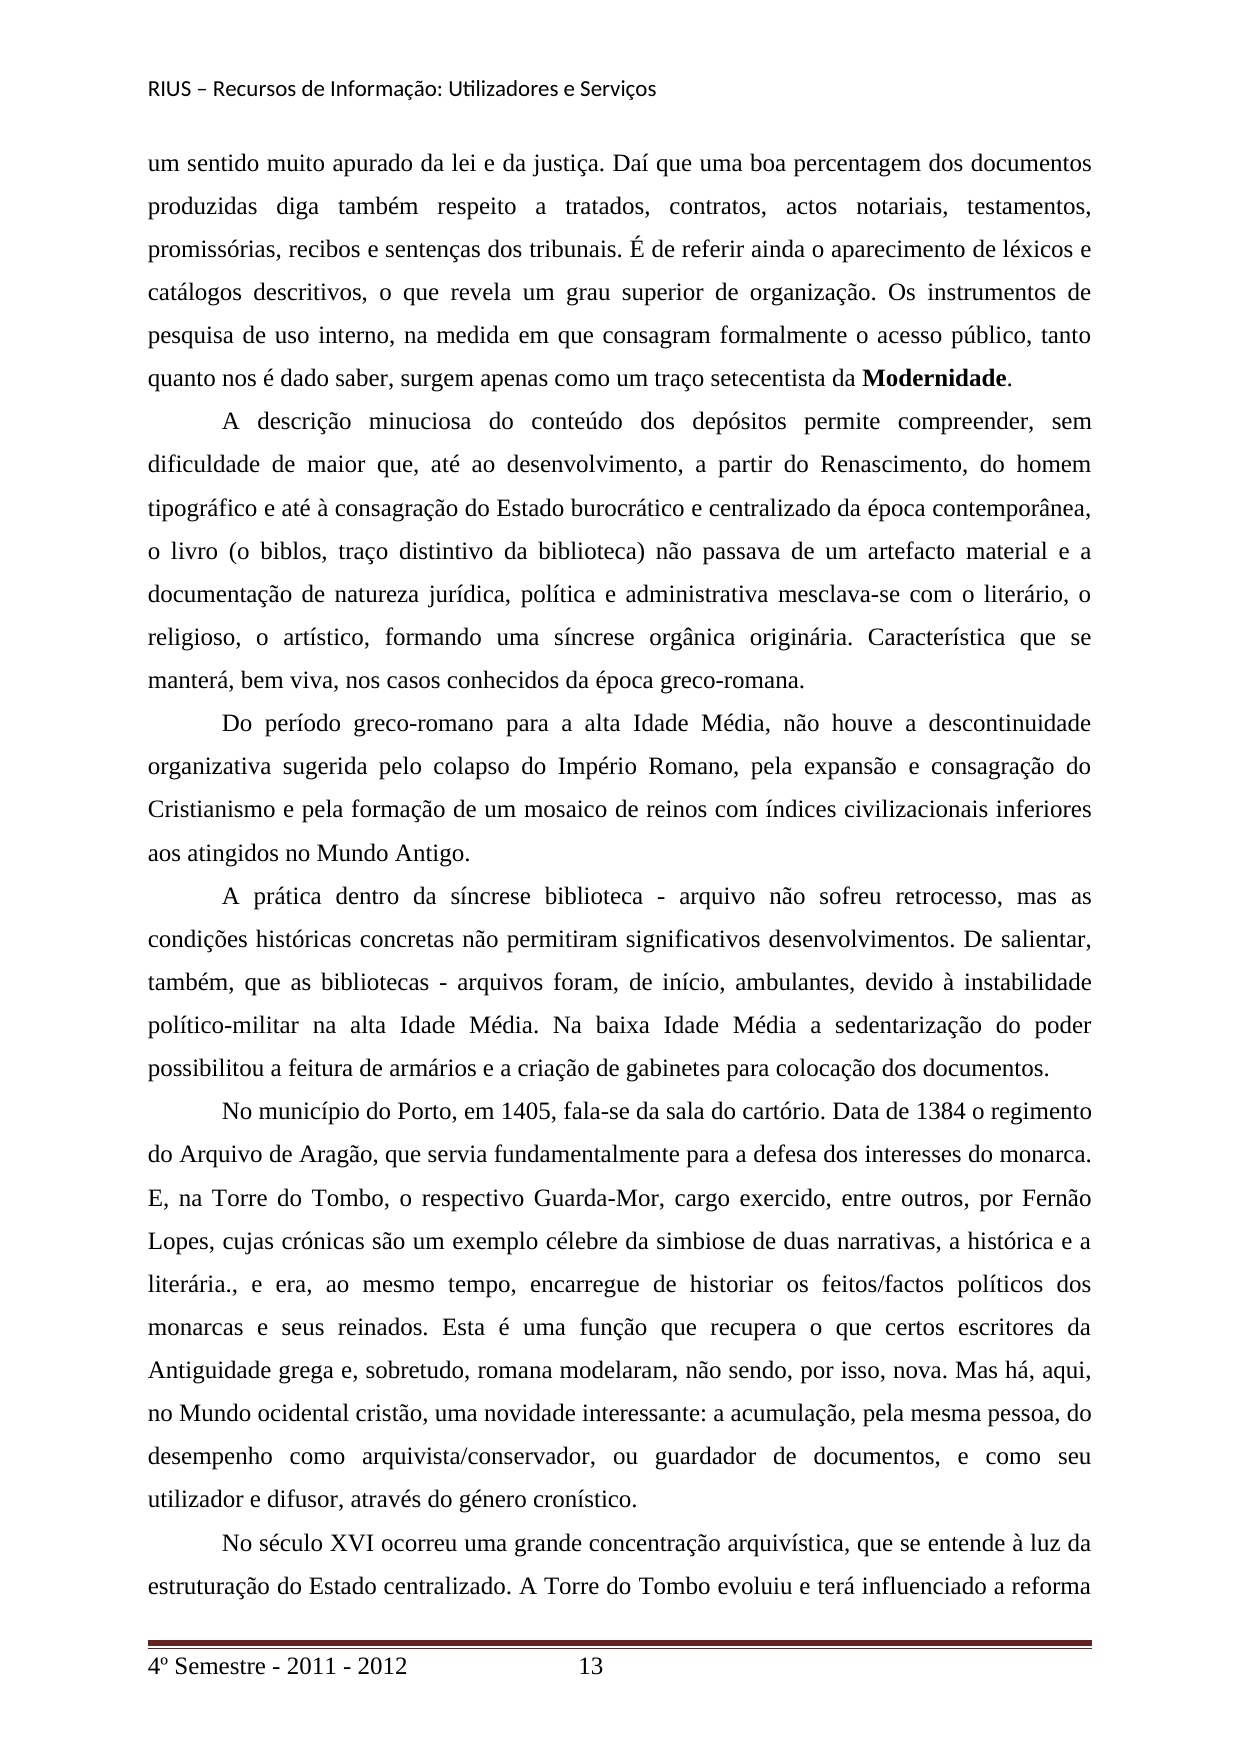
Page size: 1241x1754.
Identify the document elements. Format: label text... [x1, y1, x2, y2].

text A prática dentro da síncrese biblioteca - arquivo não sofreu retrocesso, mas as condições históricas concretas não permitiram significativos desenvolvimentos. De salientar, também, que as bibliotecas - arquivos foram, de início, ambulantes, devido à instabilidade político-militar na alta Idade Média. Na baixa Idade Média a sedentarização do poder possibilitou a feitura de armários e a criação de gabinetes para colocação dos documentos. [148, 881, 1092, 1082]
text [148, 148, 1092, 392]
text No município do Porto, em 1405, fala-se da sala do cartório. Data de 1384 o regimento do Arquivo de Aragão, que servia fundamentalmente para a defesa dos interesses do monarca. E, na Torre do Tombo, o respectivo Guarda-Mor, cargo exercido, entre outros, por Fernão Lopes, cujas crónicas são um exemplo célebre da simbiose de duas narrativas, a histórica e a literária., e era, ao mesmo tempo, encarregue de historiar os feitos/factos políticos dos monarcas e seus reinados. Esta é uma função que recupera o que certos escritores da Antiguidade grega e, sobretudo, romana modelaram, não sendo, por isso, nova. Mas há, aqui, no Mundo ocidental cristão, uma novidade interessante: a acumulação, pela mesma pessoa, do desempenho como arquivista/conservador, ou guardador de documentos, e como seu utilizador e difusor, através do género cronístico. [148, 1096, 1092, 1513]
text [148, 1528, 1092, 1599]
text A descrição minuciosa do conteúdo dos depósitos permite compreender, sem dificuldade de maior que, até ao desenvolvimento, a partir do Renascimento, do homem tipográfico e até à consagração do Estado burocrático e centralizado da época contemporânea, o livro (o biblos, traço distintivo da biblioteca) não passava de um artefacto material e a documentação de natureza jurídica, política e administrativa mesclava-se com o literário, o religioso, o artístico, formando uma síncrese orgânica originária. Característica que se manterá, bem viva, nos casos conhecidos da época greco-romana. [148, 406, 1092, 694]
text Do período greco-romano para a alta Idade Média, não houve a descontinuidade organizativa sugerida pelo colapso do Império Romano, pela expansão e consagração do Cristianismo e pela formação de um mosaico de reinos com índices civilizacionais inferiores aos atingidos no Mundo Antigo. [148, 708, 1092, 866]
